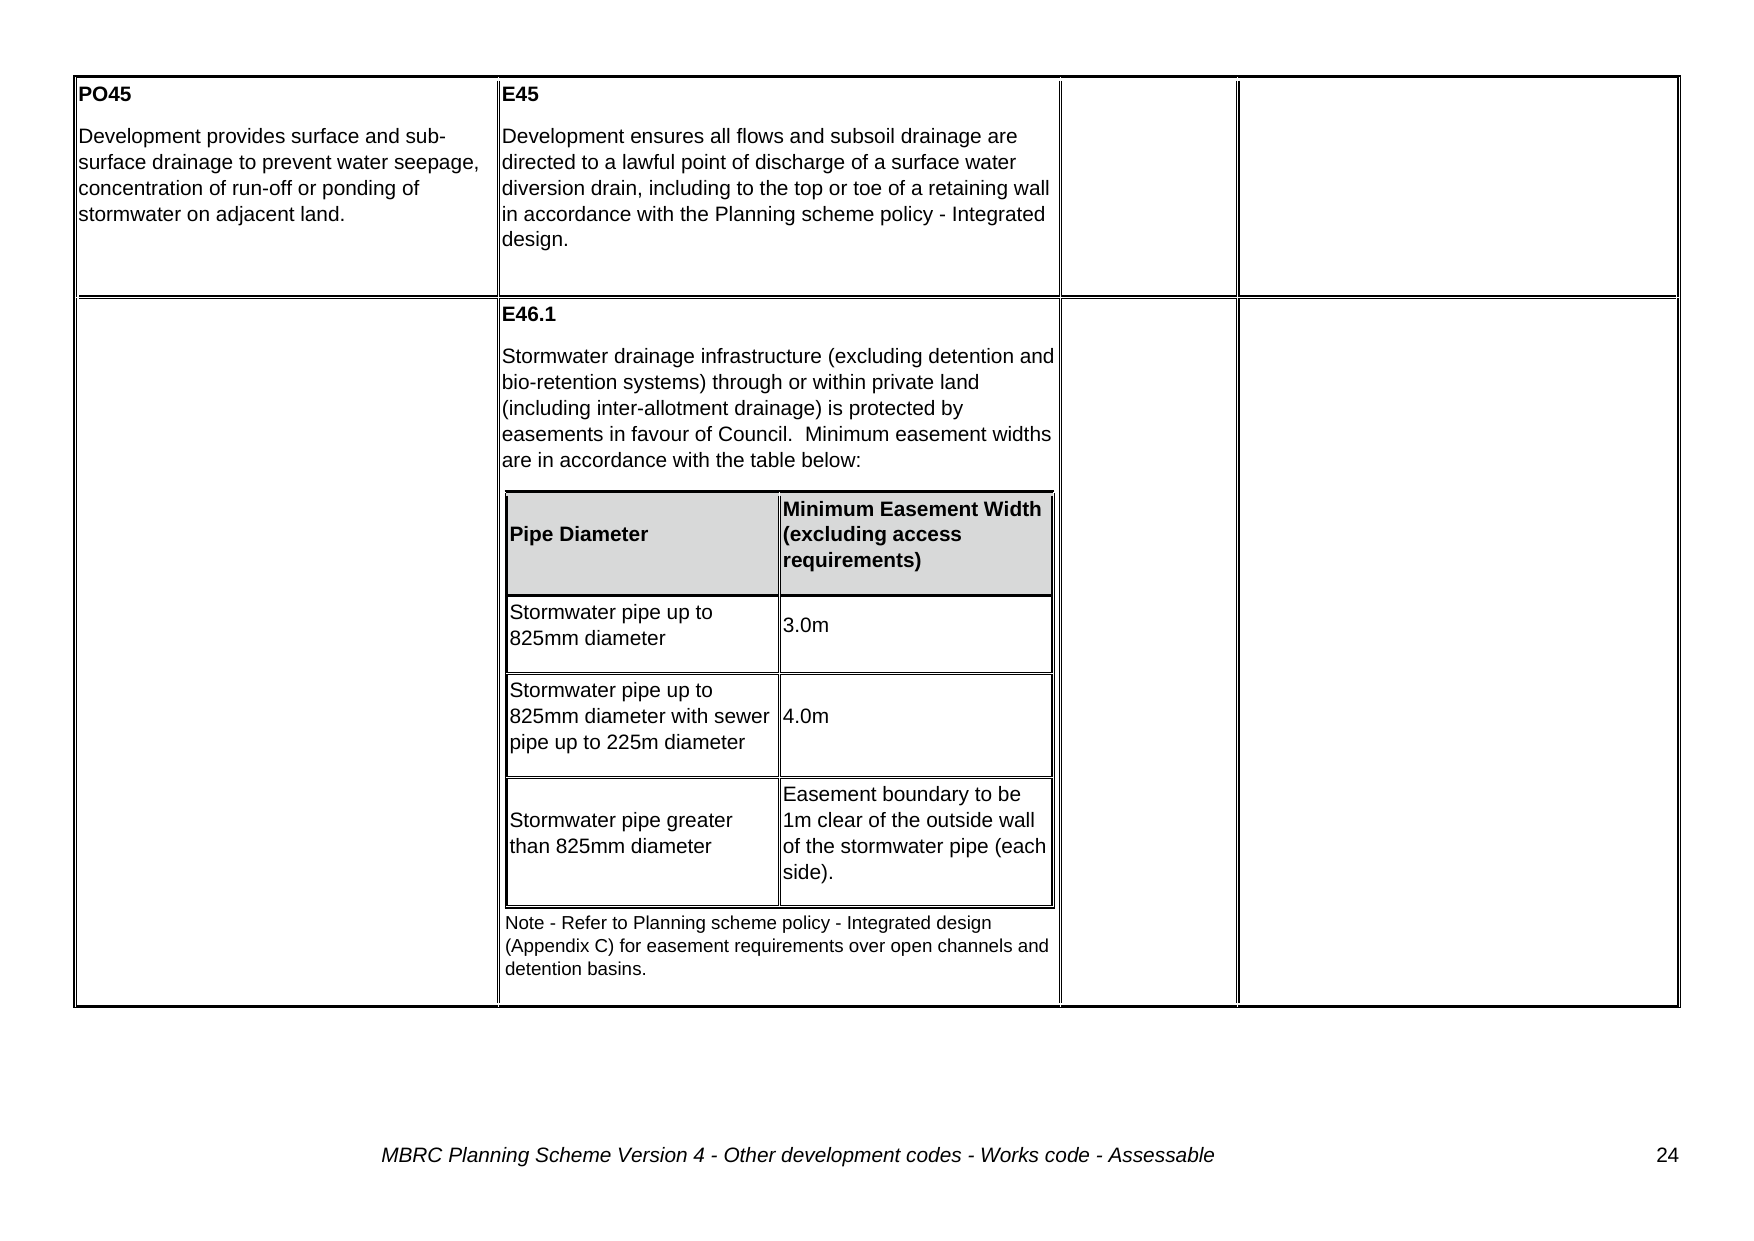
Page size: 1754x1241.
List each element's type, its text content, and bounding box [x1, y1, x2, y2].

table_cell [77, 295, 498, 1005]
table_cell [1061, 77, 1238, 295]
table_cell [1238, 295, 1678, 1005]
table_cell [1238, 78, 1677, 295]
table_cell E46.1 Stormwater drainage infrastructure (excluding detention and bio-retention systems) through or within private land (including inter-allotment drainage) is protected by easements in favour of Council. Minimum easement widths are in accordance with the table below: [499, 299, 1061, 1005]
table_cell E45 Development ensures all flows and subsoil drainage are directed to a lawful point of discharge of a surface water diversion drain, including to the top or toe of a retaining wall in accordance with the Planning scheme policy - Integrated design. [499, 78, 1061, 295]
table_cell PO45 Development provides surface and sub-surface drainage to prevent water seepage, concentration of run-off or ponding of stormwater on adjacent land. [77, 78, 498, 295]
table_cell [1061, 295, 1238, 1005]
